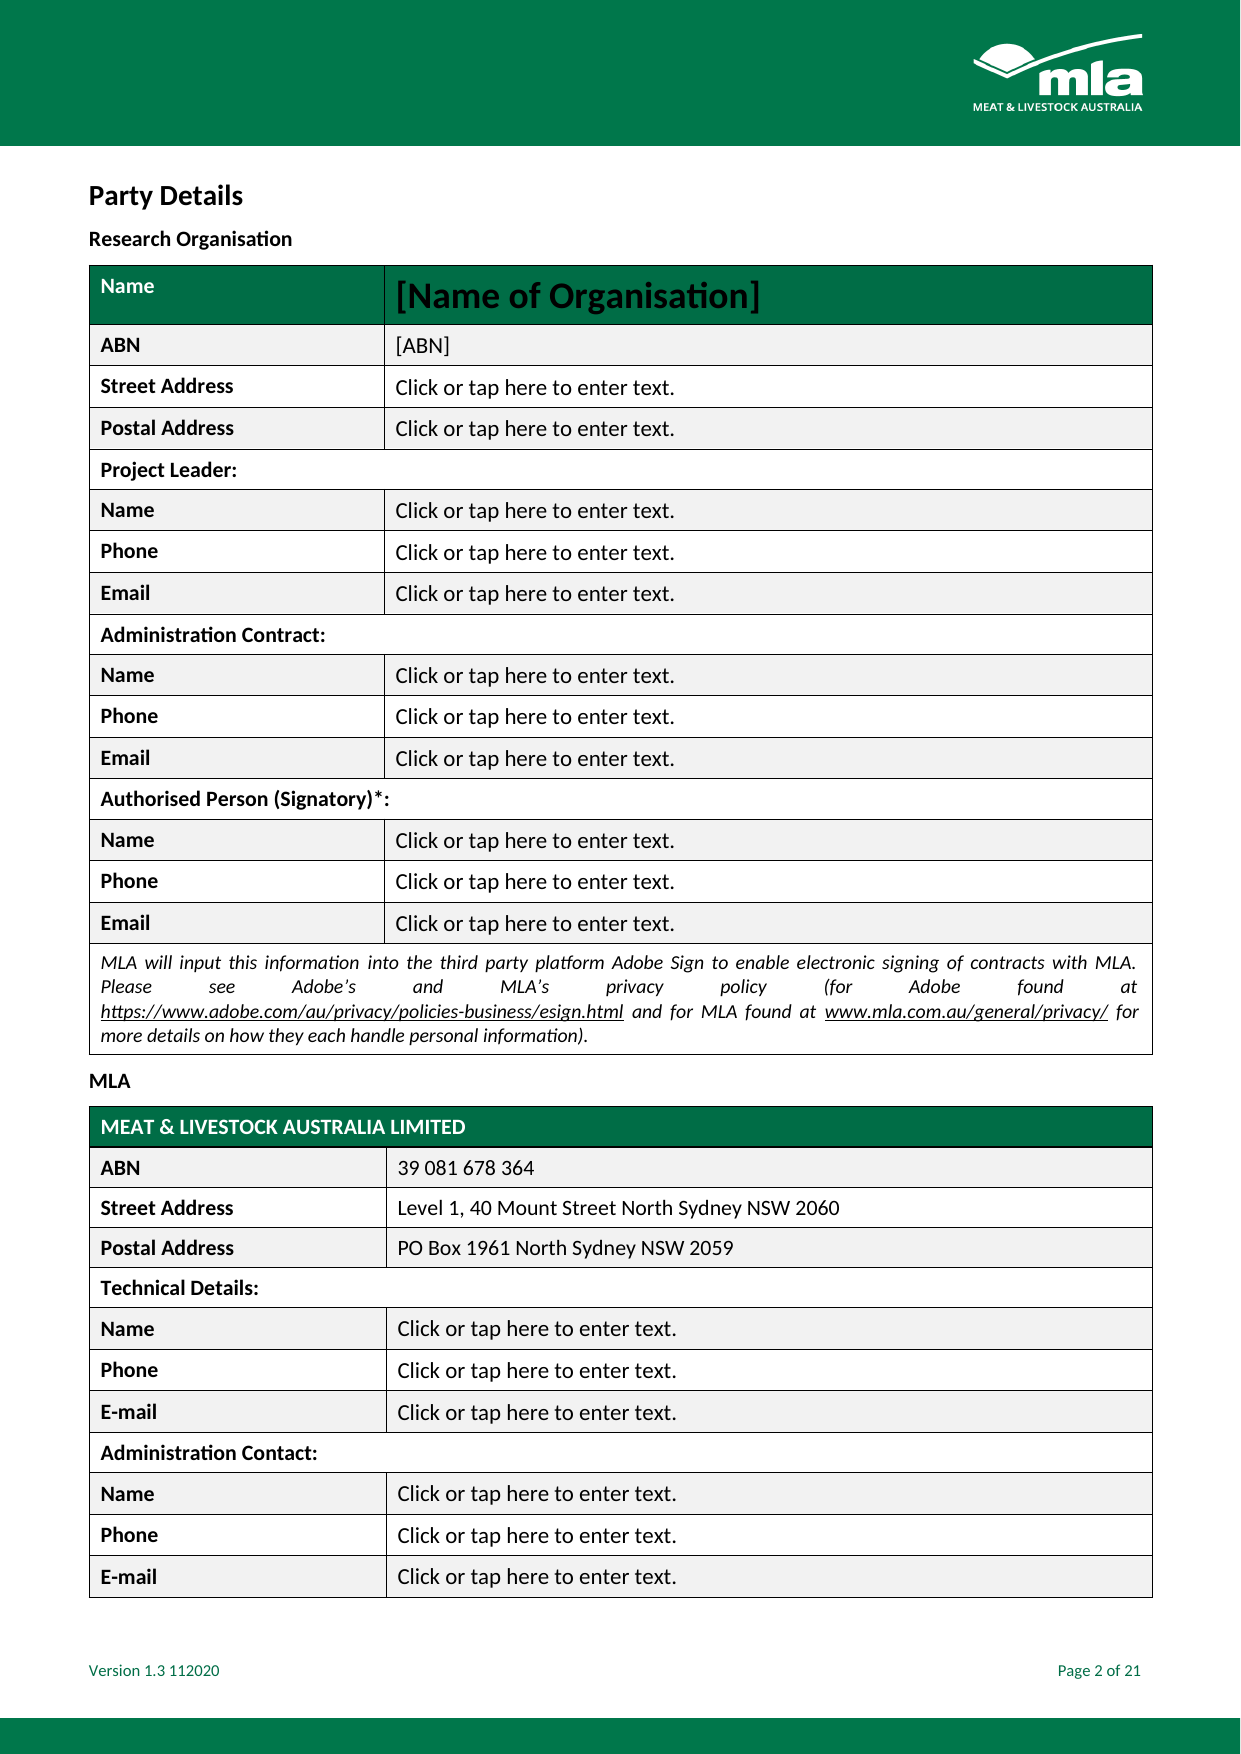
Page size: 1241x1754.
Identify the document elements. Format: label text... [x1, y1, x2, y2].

table_cell Administration Contact: [90, 1433, 1152, 1472]
table_cell MLA will input this information into the third party platform Adobe Sign to enable electronic signing of contracts with MLA. Please see Adobe’s and MLA’s privacy policy (for Adobe found at https://www.adobe.com/au/privacy/policies-business/esign.html and for MLA found at www.mla.com.au/general/privacy/ for more details on how they each handle personal information). [90, 944, 1152, 1053]
table_cell Name [90, 1308, 386, 1349]
table_cell Name [90, 1473, 386, 1514]
table_cell Name [90, 490, 384, 530]
table_cell Street Address [90, 1188, 386, 1227]
picture [0, 1717, 1241, 1754]
table_cell Street Address [90, 366, 384, 407]
text Research Organisation [89, 225, 1152, 252]
table_cell Email [90, 573, 384, 613]
picture [0, 0, 1241, 146]
table_cell ABN [90, 1148, 386, 1187]
table_cell ABN [90, 325, 384, 365]
table_cell [385, 325, 1152, 365]
table_header MEAT & LIVESTOCK AUSTRALIA LIMITED [90, 1107, 1152, 1146]
text Party Details [89, 177, 1152, 213]
table_cell Name [90, 655, 384, 695]
table_cell Email [90, 738, 384, 778]
table_header Name [90, 266, 384, 324]
table_cell PO Box 1961 North Sydney NSW 2059 [387, 1228, 1152, 1267]
table_cell 39 081 678 364 [387, 1148, 1152, 1187]
table_cell Project Leader: [90, 450, 1152, 489]
table_cell Phone [90, 1350, 386, 1390]
table_header [385, 266, 1152, 324]
table_cell Level 1, 40 Mount Street North Sydney NSW 2060 [387, 1188, 1152, 1227]
table_cell Email [90, 903, 384, 943]
table_cell Administration Contract: [90, 615, 1152, 654]
table_cell Authorised Person (Signatory)*: [90, 779, 1152, 818]
table_cell Phone [90, 1515, 386, 1555]
table_cell Phone [90, 696, 384, 737]
table_cell Postal Address [90, 408, 384, 448]
table_cell Technical Details: [90, 1268, 1152, 1307]
table_cell Postal Address [90, 1228, 386, 1267]
table_cell Phone [90, 531, 384, 572]
table_cell Name [90, 820, 384, 860]
table_cell E-mail [90, 1556, 386, 1597]
table_cell E-mail [90, 1391, 386, 1432]
table_cell Phone [90, 861, 384, 902]
text MLA [89, 1067, 1152, 1094]
